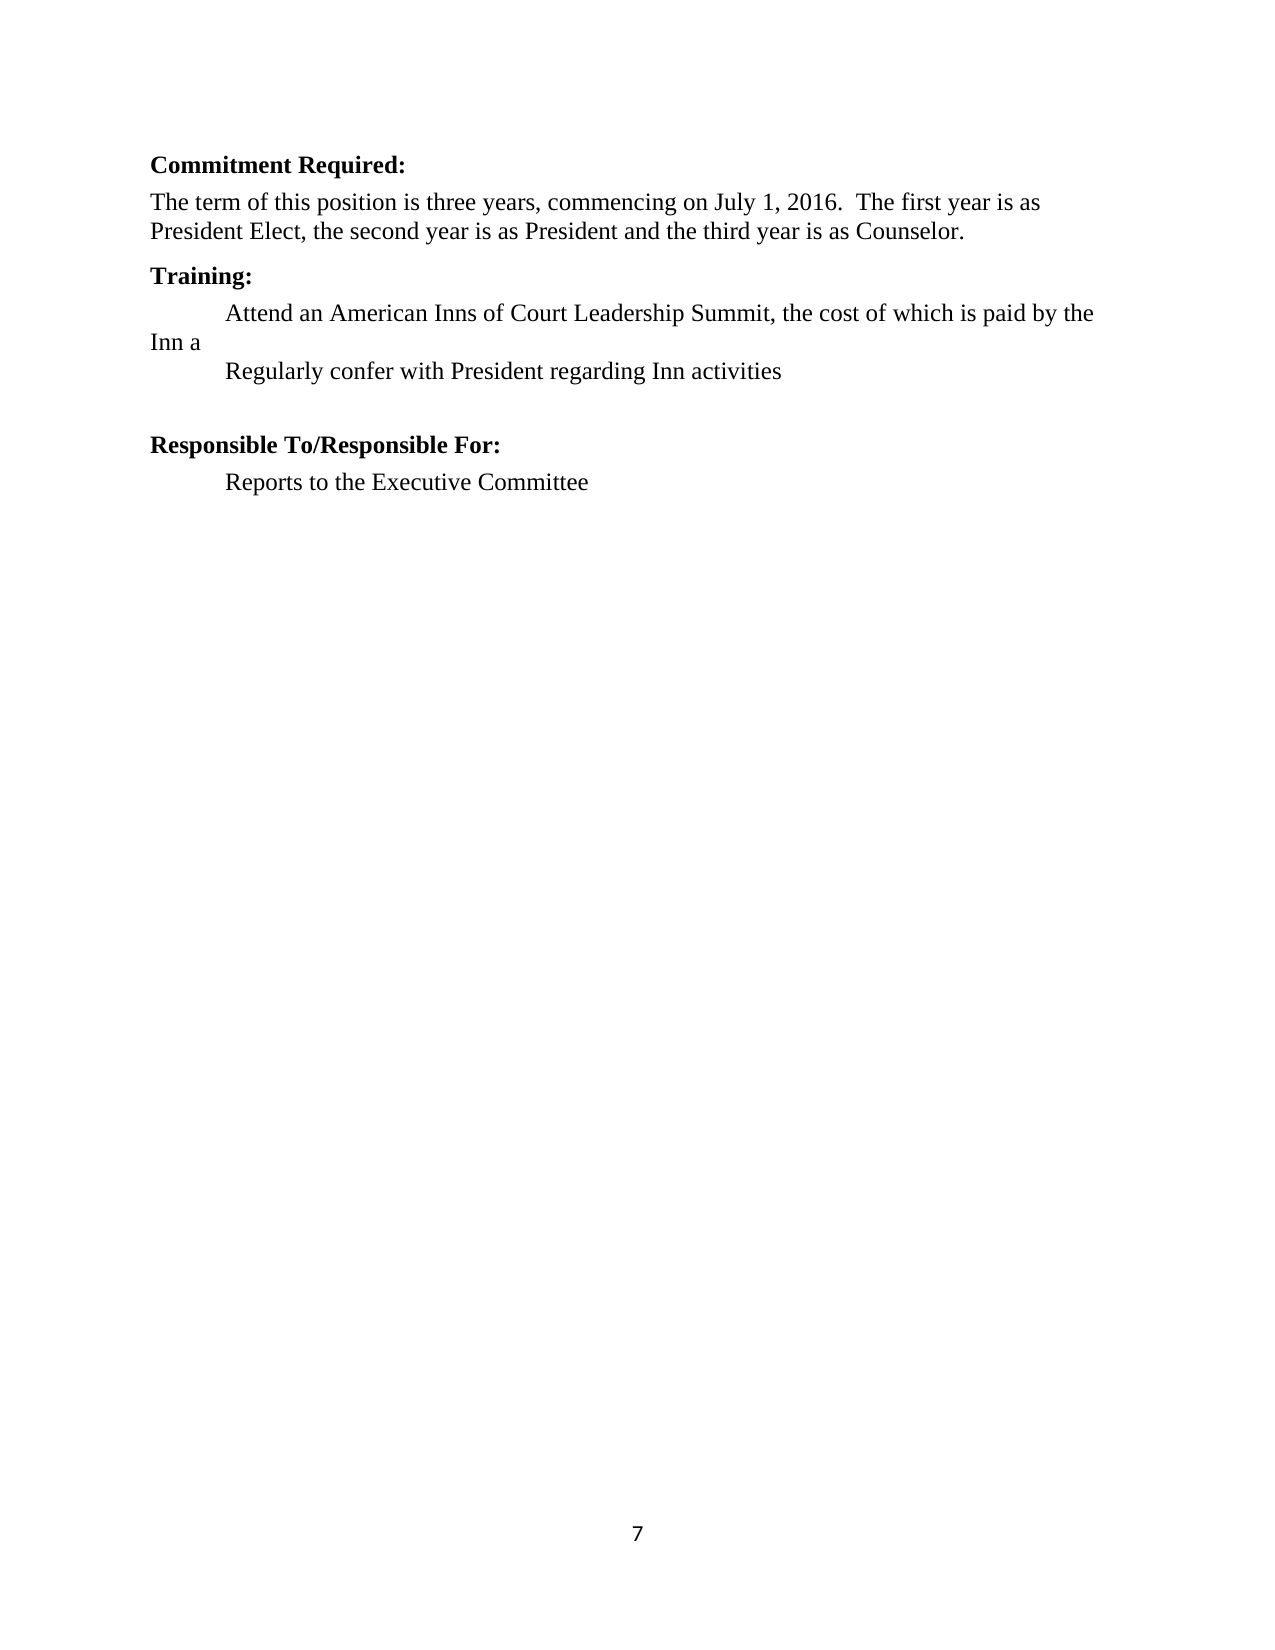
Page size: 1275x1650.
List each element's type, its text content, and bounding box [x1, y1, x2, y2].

text The term of this position is three years, commencing on July 1, 2016. The first year is as President Elect, the second year is as President and the third year is as Counselor. [150, 187, 1125, 244]
list Attend an American Inns of Court Leadership Summit, the cost of which is paid by the Inn a [150, 298, 1125, 356]
list Regularly confer with President regarding Inn activities [150, 356, 1125, 384]
text Responsible To/Responsible For: [150, 430, 1125, 459]
list Reports to the Executive Committee [150, 467, 1125, 496]
text Training: [150, 261, 1125, 290]
text Commitment Required: [150, 150, 1125, 179]
